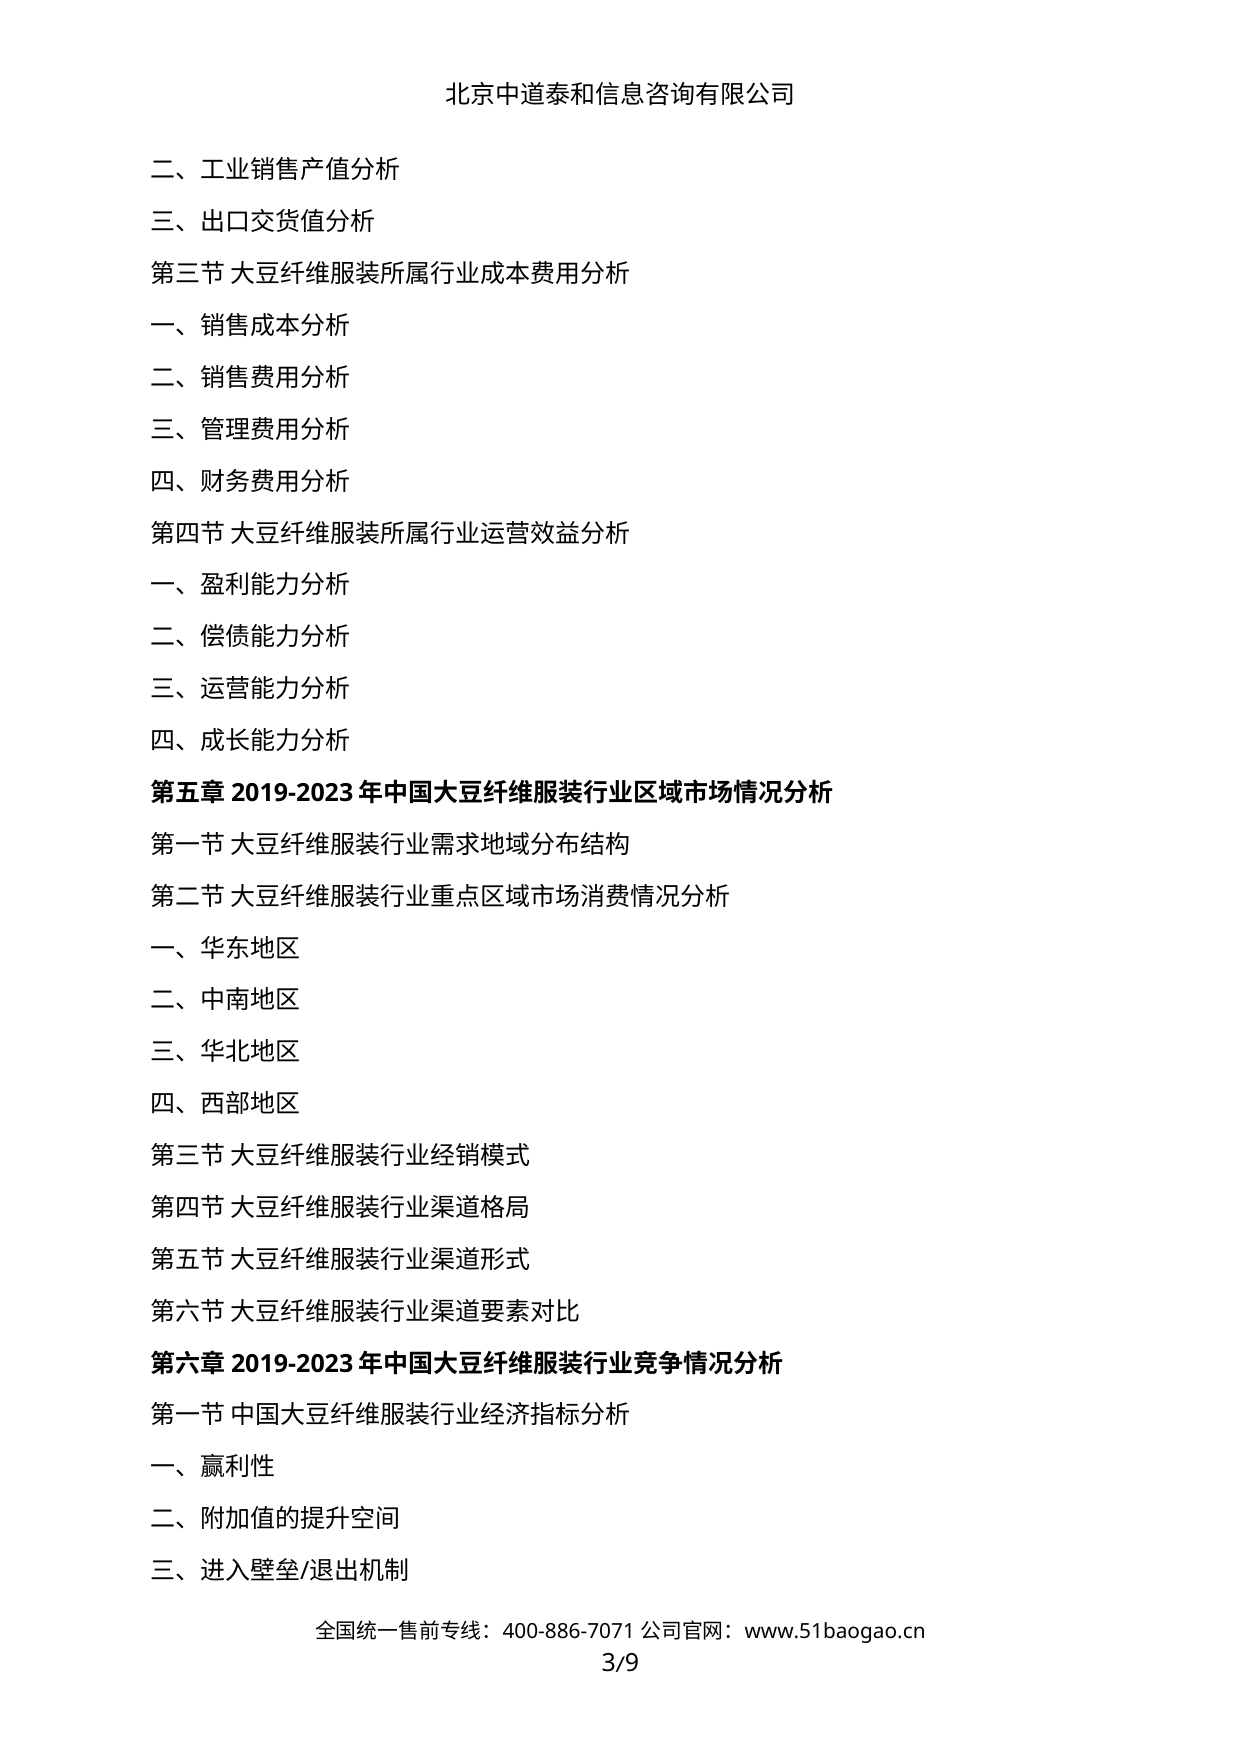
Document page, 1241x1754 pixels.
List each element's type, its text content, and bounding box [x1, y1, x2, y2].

text 二、销售费用分析 [150, 357, 1090, 394]
text 二、偿债能力分析 [150, 617, 1090, 653]
text 二、中南地区 [150, 980, 1090, 1016]
text 第一节 中国大豆纤维服装行业经济指标分析 [150, 1395, 1090, 1431]
text 三、华北地区 [150, 1032, 1090, 1068]
text 第五节 大豆纤维服装行业渠道形式 [150, 1239, 1090, 1276]
text 第六章 2019-2023年中国大豆纤维服装行业竞争情况分析 [150, 1343, 1090, 1379]
text 第六节 大豆纤维服装行业渠道要素对比 [150, 1291, 1090, 1327]
text 一、华东地区 [150, 928, 1090, 964]
text 第五章 2019-2023年中国大豆纤维服装行业区域市场情况分析 [150, 772, 1090, 809]
text 一、盈利能力分析 [150, 565, 1090, 601]
text 第三节 大豆纤维服装行业经销模式 [150, 1136, 1090, 1172]
text 四、西部地区 [150, 1084, 1090, 1120]
text 一、销售成本分析 [150, 306, 1090, 342]
text 二、工业销售产值分析 [150, 150, 1090, 186]
text 三、出口交货值分析 [150, 202, 1090, 238]
text 第四节 大豆纤维服装行业渠道格局 [150, 1187, 1090, 1224]
text 四、成长能力分析 [150, 721, 1090, 757]
text 三、管理费用分析 [150, 409, 1090, 446]
text 四、财务费用分析 [150, 461, 1090, 497]
text 一、赢利性 [150, 1447, 1090, 1483]
text 第四节 大豆纤维服装所属行业运营效益分析 [150, 513, 1090, 549]
text 三、进入壁垒/退出机制 [150, 1551, 1090, 1587]
text 三、运营能力分析 [150, 669, 1090, 705]
text 第一节 大豆纤维服装行业需求地域分布结构 [150, 824, 1090, 861]
text 第三节 大豆纤维服装所属行业成本费用分析 [150, 254, 1090, 290]
text 二、附加值的提升空间 [150, 1499, 1090, 1535]
text 第二节 大豆纤维服装行业重点区域市场消费情况分析 [150, 876, 1090, 912]
